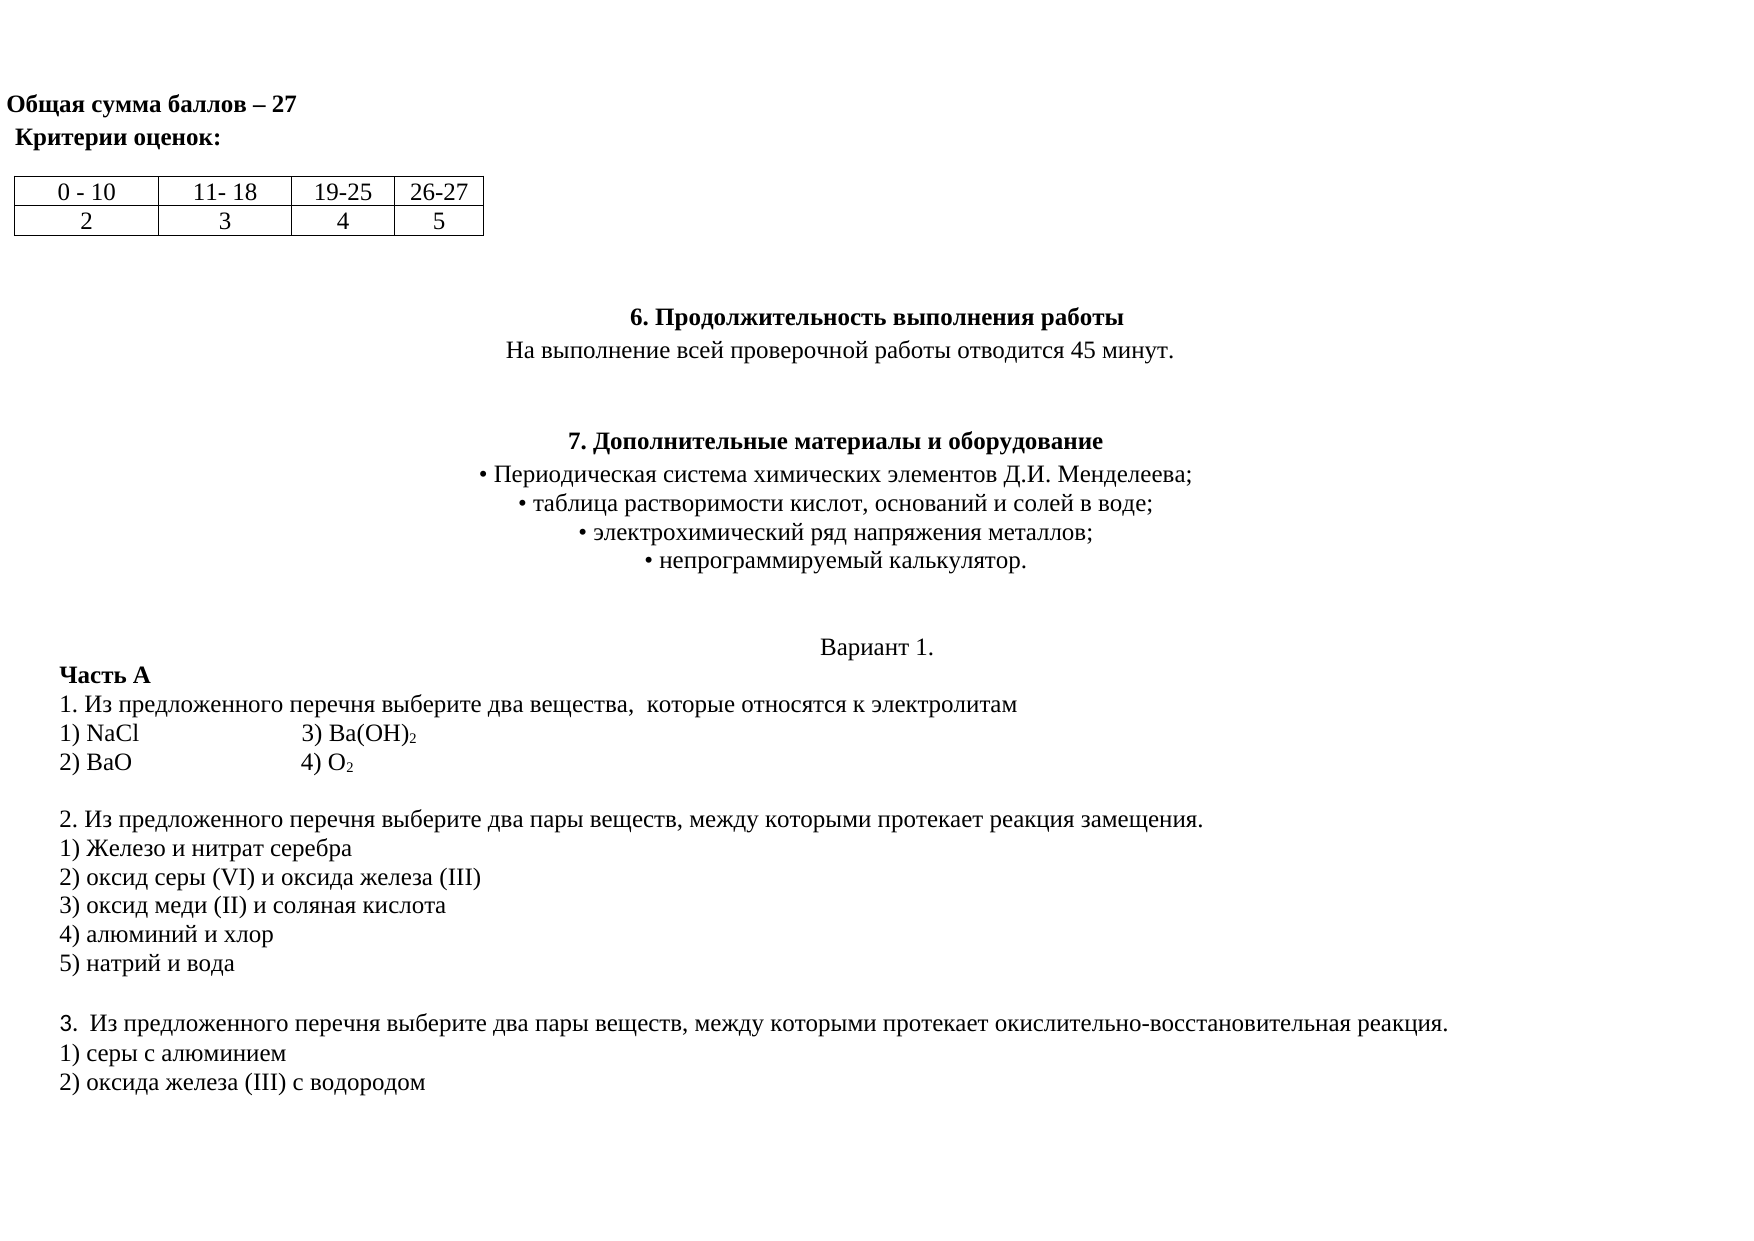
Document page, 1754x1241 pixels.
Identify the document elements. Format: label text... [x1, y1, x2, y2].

text • непрограммируемый калькулятор. [6, 546, 1665, 574]
text • таблица растворимости кислот, оснований и солей в воде; [6, 488, 1665, 517]
text 1) Железо и нитрат серебра [29, 833, 1665, 862]
text 3. Из предложенного перечня выберите два пары веществ, между которыми протекает окислительно-восстановительная реакция. [29, 1007, 1665, 1038]
text 1) NaCl 3) Ba(OH)2 [29, 718, 1665, 747]
text 4) алюминий и хлор [29, 919, 1665, 948]
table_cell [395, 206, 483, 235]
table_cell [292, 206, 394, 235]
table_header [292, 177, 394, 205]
text Общая сумма баллов – 27 [6, 89, 1677, 117]
text 3) оксид меди (II) и соляная кислота [29, 891, 1665, 919]
text 2) BaО 4) О2 [29, 747, 1665, 776]
text Критерии оценок: [15, 122, 1665, 150]
text • Периодическая система химических элементов Д.И. Менделеева; [6, 459, 1665, 488]
text 5) натрий и вода [29, 948, 1665, 977]
text 1) серы с алюминием [29, 1038, 1665, 1067]
text Часть А [29, 661, 1665, 689]
text 2) оксид серы (VI) и оксида железа (III) [29, 862, 1665, 891]
text 7. Дополнительные материалы и оборудование [6, 426, 1665, 455]
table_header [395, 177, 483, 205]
text Вариант 1. [89, 632, 1665, 661]
text 1. Из предложенного перечня выберите два вещества, которые относятся к электролитам [29, 689, 1665, 718]
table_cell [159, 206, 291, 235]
text • электрохимический ряд напряжения металлов; [6, 517, 1665, 546]
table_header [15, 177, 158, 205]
text 2) оксида железа (III) с водородом [29, 1067, 1665, 1095]
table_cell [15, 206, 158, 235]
text 2. Из предложенного перечня выберите два пары веществ, между которыми протекает реакция замещения. [29, 804, 1665, 833]
text 6. Продолжительность выполнения работы [89, 302, 1665, 331]
text На выполнение всей проверочной работы отводится 45 минут. [15, 335, 1665, 364]
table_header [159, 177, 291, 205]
